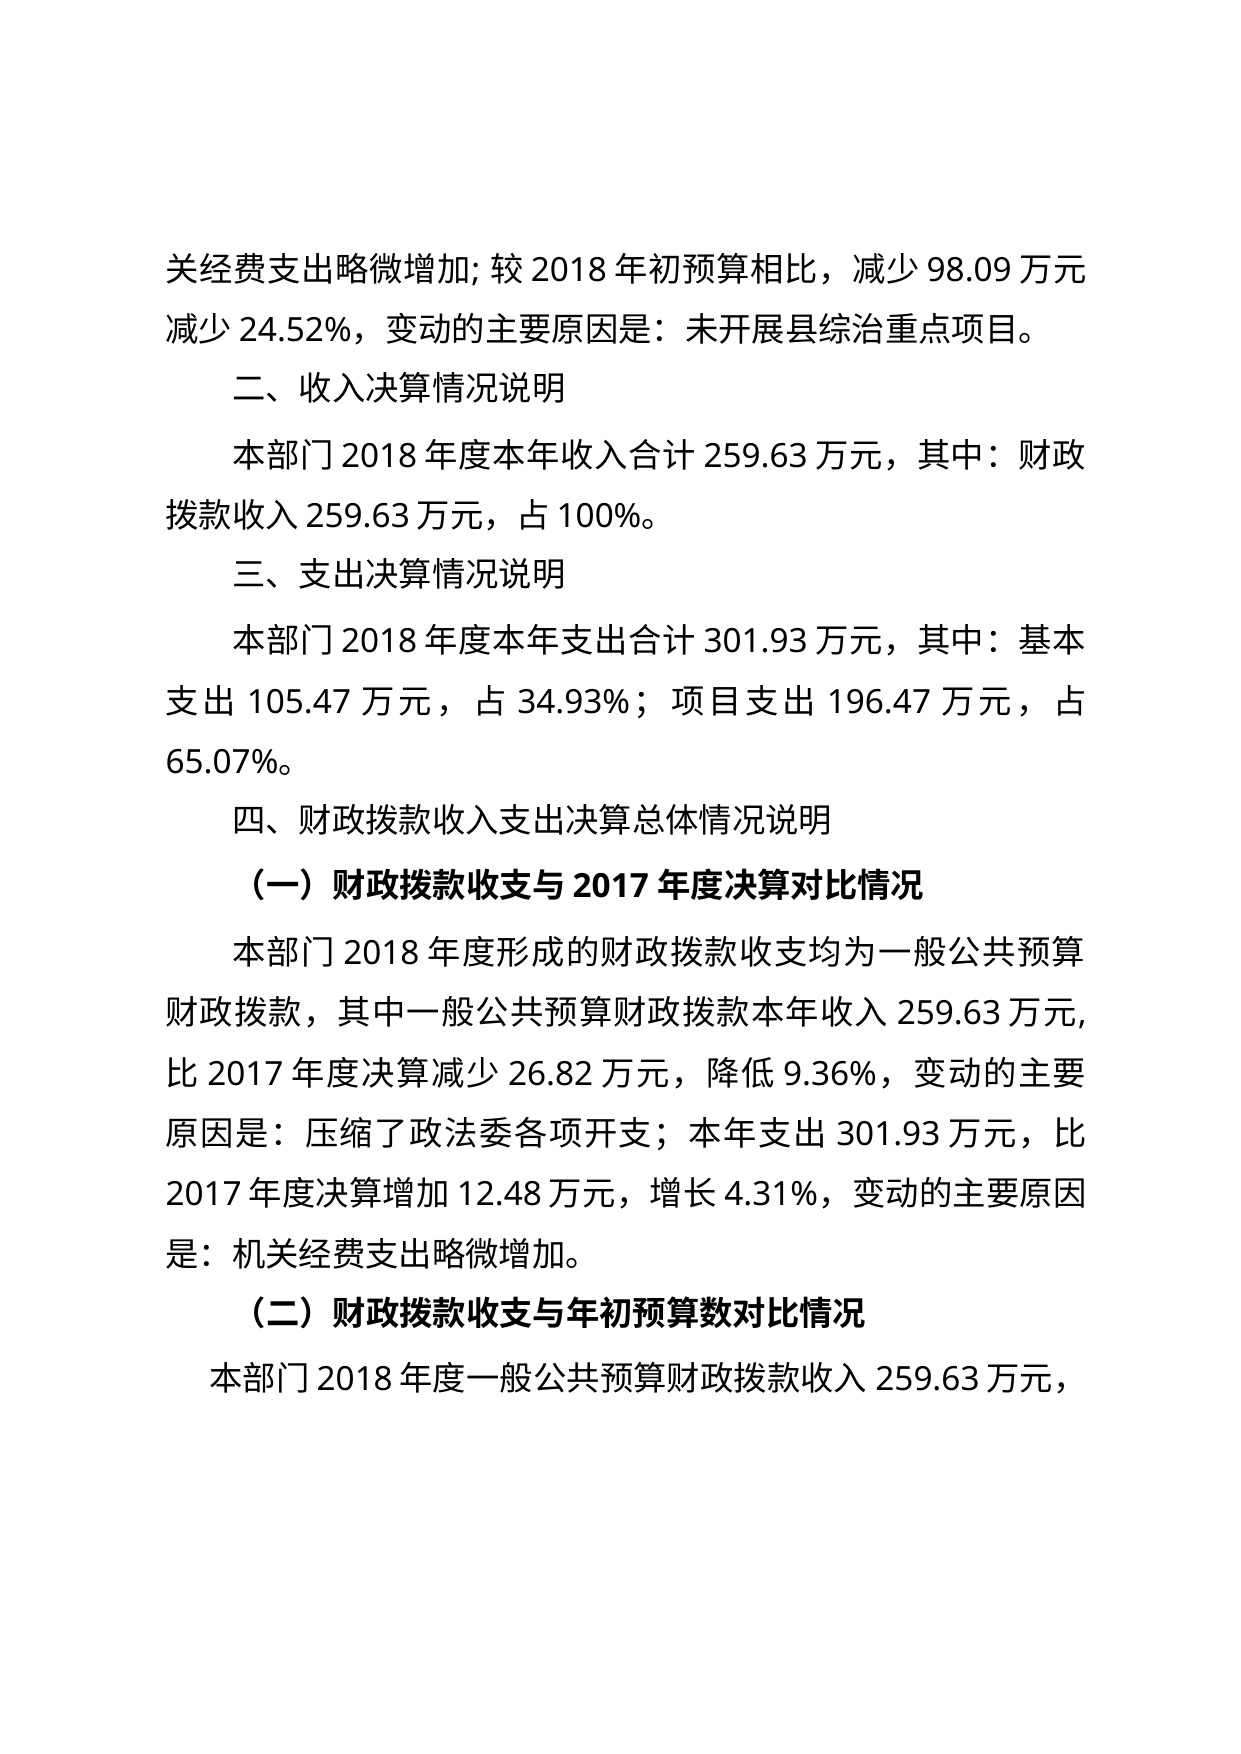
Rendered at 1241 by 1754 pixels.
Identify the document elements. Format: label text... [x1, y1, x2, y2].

text 本部门2018年度本年支出合计301.93万元，其中：基本支出105.47万元，占34.93%；项目支出196.47万元，占65.07%。 [165, 604, 1087, 786]
subtitle 四、财政拨款收入支出决算总体情况说明 [165, 786, 1087, 851]
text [165, 233, 1087, 354]
subtitle 二、收入决算情况说明 [165, 354, 1087, 419]
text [165, 1343, 1087, 1408]
text （二）财政拨款收支与年初预算数对比情况 [165, 1278, 1087, 1343]
text 本部门2018年度形成的财政拨款收支均为一般公共预算财政拨款，其中一般公共预算财政拨款本年收入259.63万元,比2017年度决算减少26.82万元，降低9.36%，变动的主要原因是：压缩了政法委各项开支；本年支出301.93万元，比2017年度决算增加12.48万元，增长 4.31%，变动的主要原因是：机关经费支出略微增加。 [165, 916, 1087, 1278]
text （一）财政拨款收支与2017 年度决算对比情况 [165, 851, 1087, 916]
subtitle 三、支出决算情况说明 [165, 539, 1087, 604]
text 本部门2018年度本年收入合计259.63万元，其中：财政拨款收入259.63万元，占100%。 [165, 419, 1087, 539]
